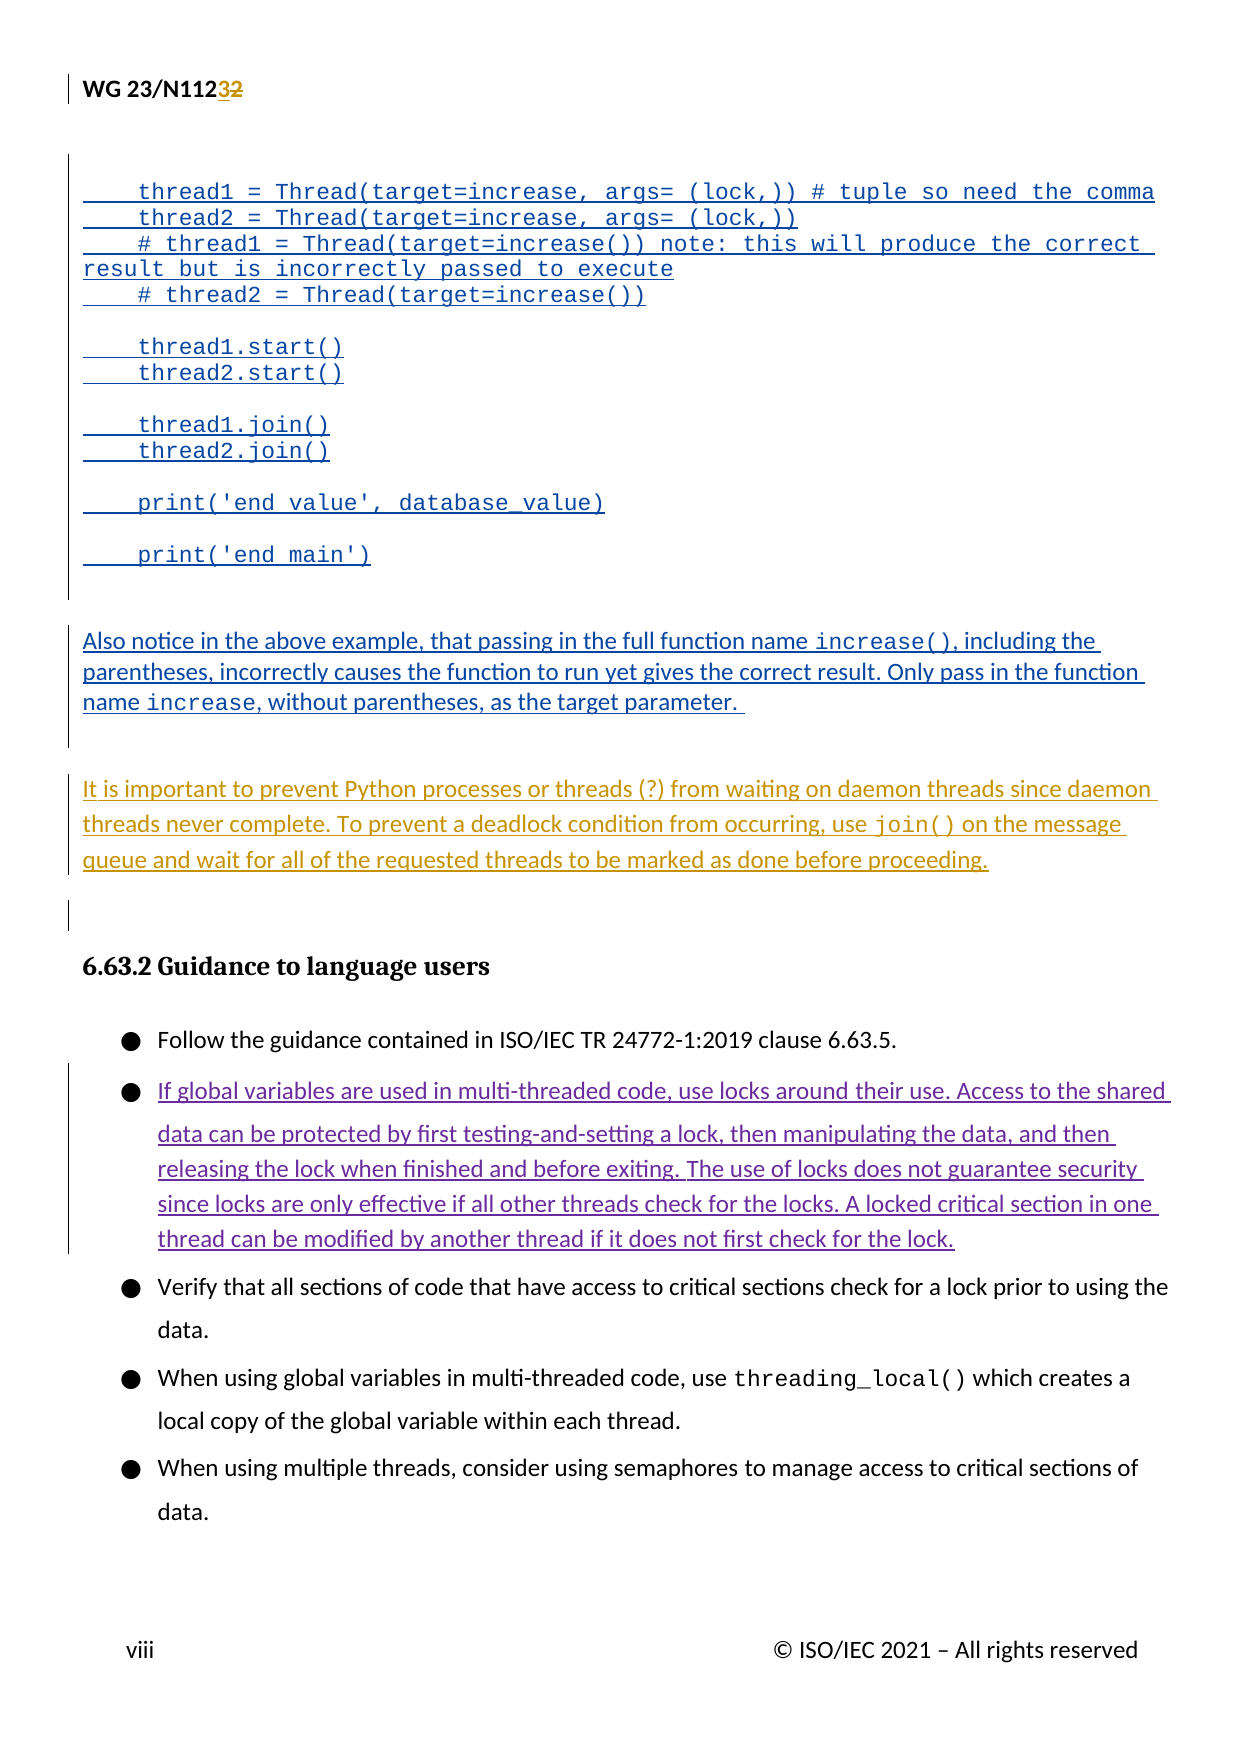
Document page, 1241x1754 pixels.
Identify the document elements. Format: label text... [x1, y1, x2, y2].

list Follow the guidance contained in ISO/IEC TR 24772-1:2019 clause 6.63.5. [120, 1011, 1182, 1063]
list When using multiple threads, consider using semaphores to manage access to critical sections of data. [120, 1440, 1182, 1526]
list When using global variables in multi-threaded code, use threading_local() which creates a local copy of the global variable within each thread. [120, 1349, 1182, 1435]
subtitle 6.63.2 Guidance to language users [82, 951, 1182, 982]
list Verify that all sections of code that have access to critical sections check for a lock prior to using the data. [120, 1258, 1182, 1345]
